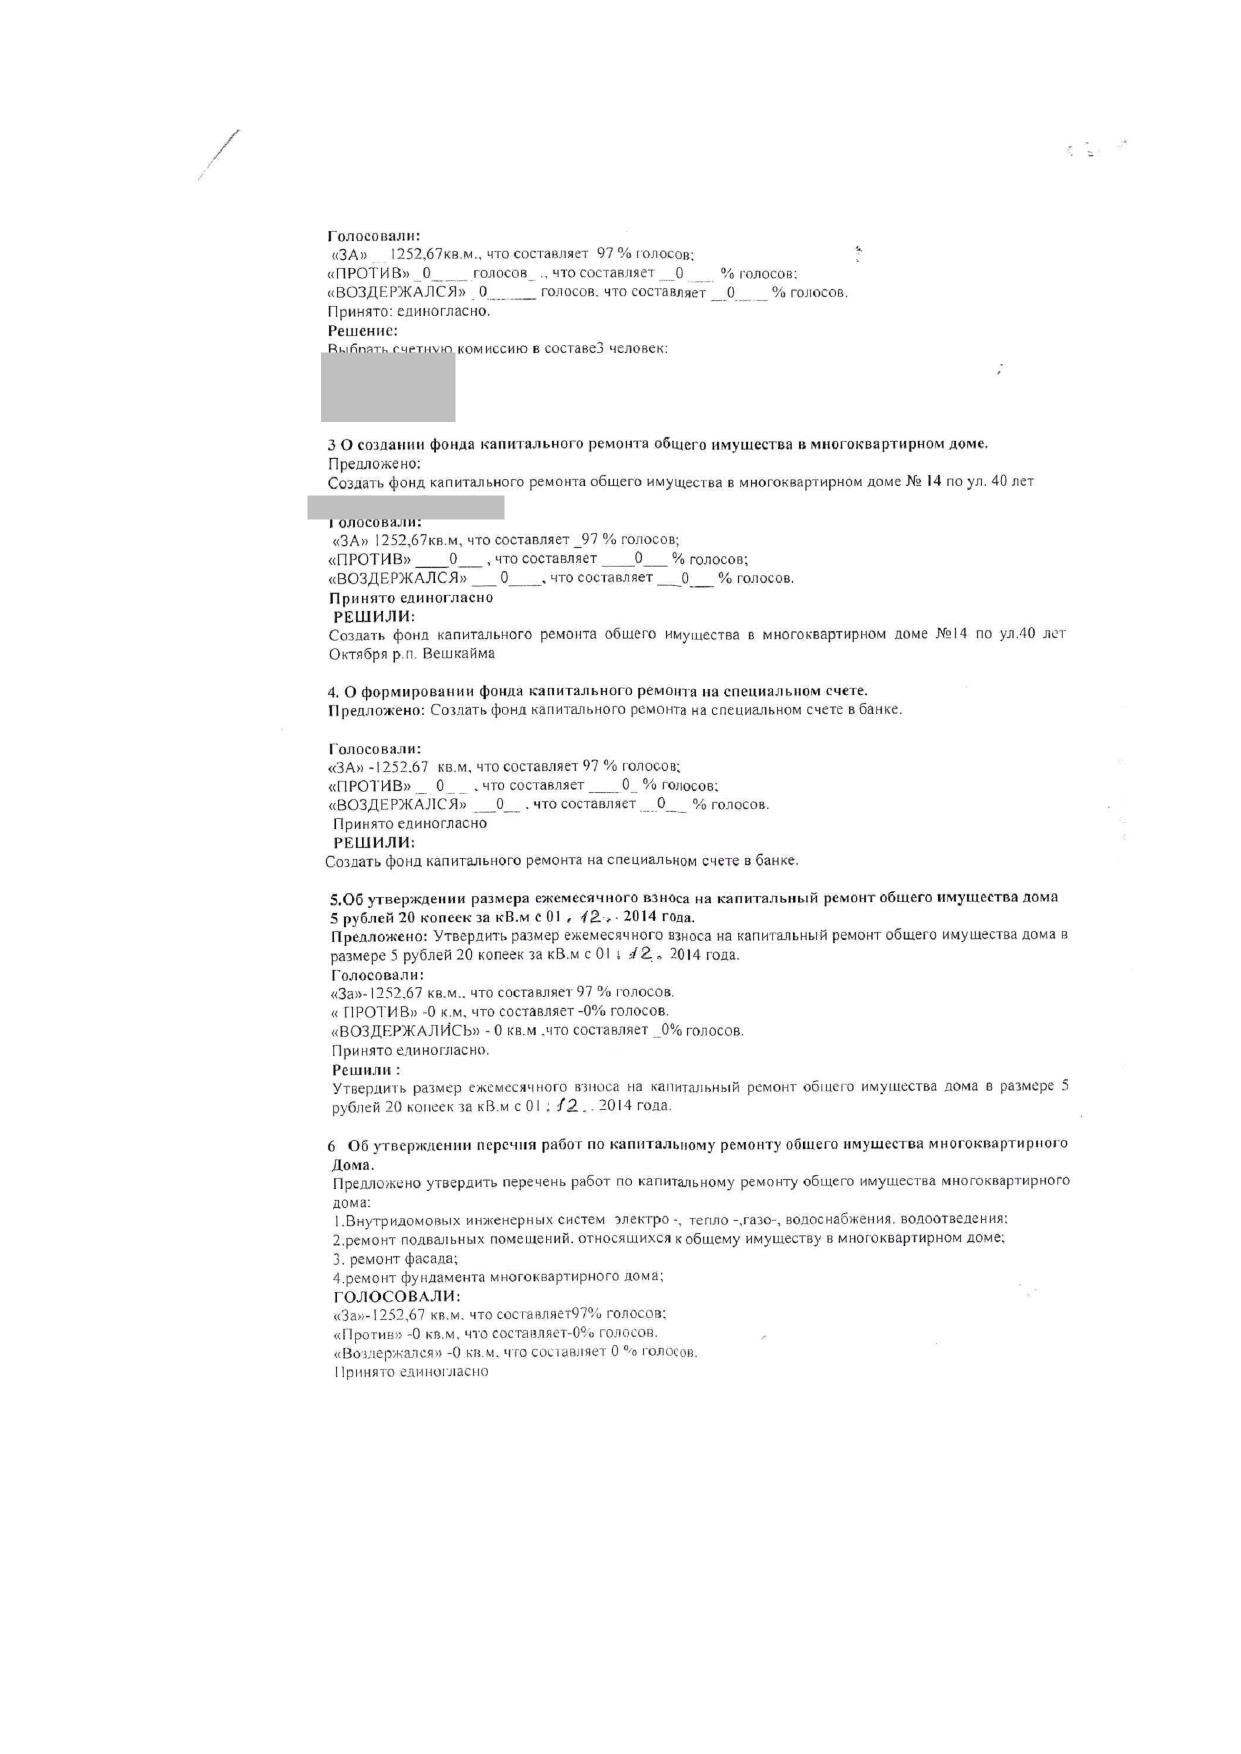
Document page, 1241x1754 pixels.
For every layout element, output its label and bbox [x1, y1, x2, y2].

picture [177, 118, 1152, 1497]
